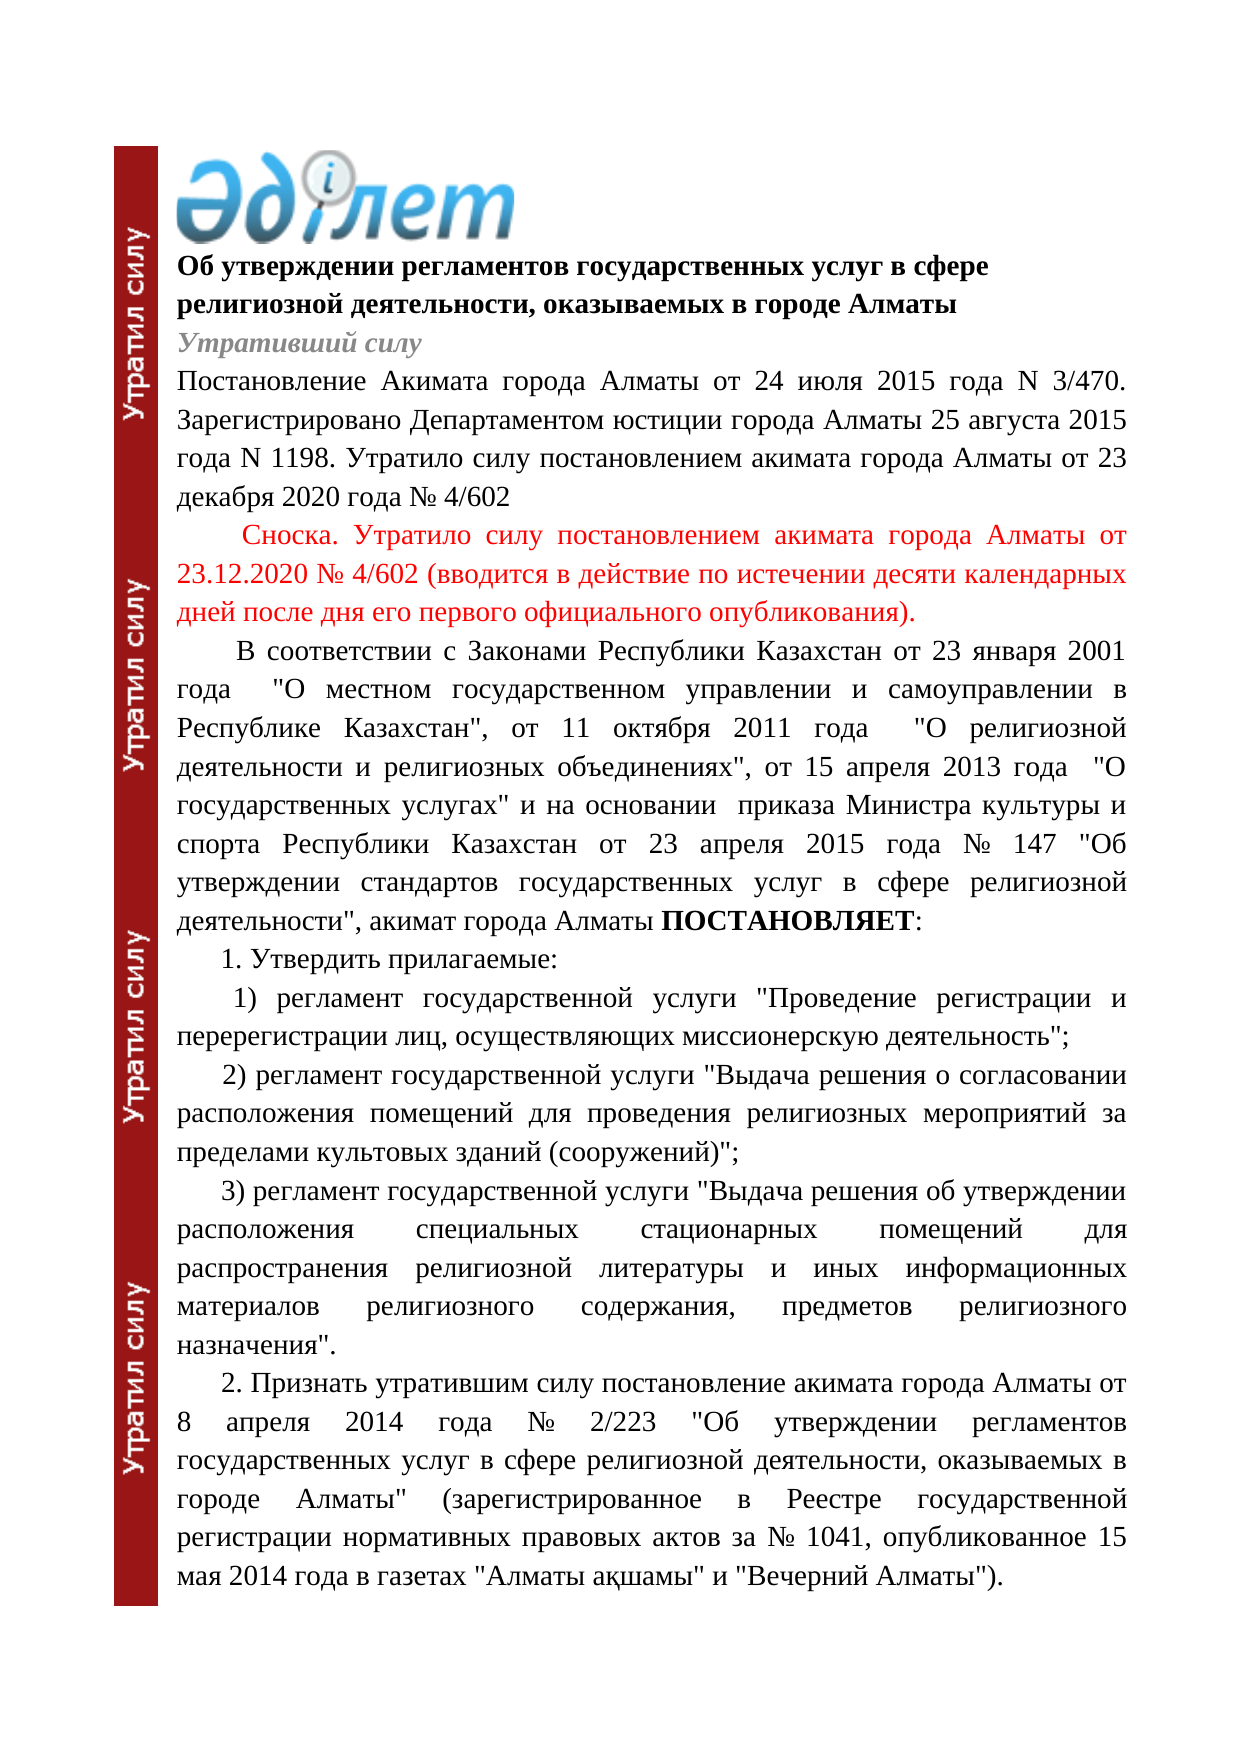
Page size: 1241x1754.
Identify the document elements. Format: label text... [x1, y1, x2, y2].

picture [176, 150, 515, 244]
picture [114, 358, 158, 363]
picture [114, 146, 158, 248]
picture [114, 628, 158, 633]
picture [114, 320, 158, 325]
picture [114, 1592, 158, 1606]
text В соответствии с Законами Республики Казахстан от 23 января 2001 года "О местном государственном управлении и самоуправлении в Республике Казахстан", от 11 октября 2011 года "О религиозной деятельности и религиозных объединениях", от 15 апреля 2013 года "О государственных услугах" и на основании приказа Министра культуры и спорта Республики Казахстан от 23 апреля 2015 года № 147 "Об утверждении стандартов государственных услуг в сфере религиозной деятельности", акимат города Алматы ПОСТАНОВЛЯЕТ: [112, 633, 1128, 936]
text Сноска. Утратило силу постановлением акимата города Алматы от 23.12.2020 № 4/602 (вводится в действие по истечении десяти календарных дней после дня его первого официального опубликования). [112, 517, 1128, 628]
text Утративший силу [112, 325, 1128, 358]
picture [114, 936, 158, 941]
picture [114, 1052, 158, 1057]
picture [114, 1168, 158, 1173]
text 1. Утвердить прилагаемые: [112, 941, 1128, 975]
picture [114, 1360, 158, 1365]
text 2. Признать утратившим силу постановление акимата города Алматы от 8 апреля 2014 года № 2/223 "Об утверждении регламентов государственных услуг в сфере религиозной деятельности, оказываемых в городе Алматы" (зарегистрированное в Реестре государственной регистрации нормативных правовых актов за № 1041, опубликованное 15 мая 2014 года в газетах "Алматы ақшамы" и "Вечерний Алматы"). [112, 1365, 1128, 1592]
text 1) регламент государственной услуги "Проведение регистрации и перерегистрации лиц, осуществляющих миссионерскую деятельность"; [112, 980, 1128, 1052]
picture [114, 512, 158, 517]
text 2) регламент государственной услуги "Выдача решения о согласовании расположения помещений для проведения религиозных мероприятий за пределами культовых зданий (сооружений)"; [112, 1057, 1128, 1168]
text Постановление Акимата города Алматы от 24 июля 2015 года N 3/470. Зарегистрировано Департаментом юстиции города Алматы 25 августа 2015 года N 1198. Утратило силу постановлением акимата города Алматы от 23 декабря 2020 года № 4/602 [112, 363, 1128, 512]
picture [114, 975, 158, 980]
text Об утверждении регламентов государственных услуг в сфере религиозной деятельности, оказываемых в городе Алматы [112, 248, 1128, 320]
text 3) регламент государственной услуги "Выдача решения об утверждении расположения специальных стационарных помещений для распространения религиозной литературы и иных информационных материалов религиозного содержания, предметов религиозного назначения". [112, 1173, 1128, 1360]
